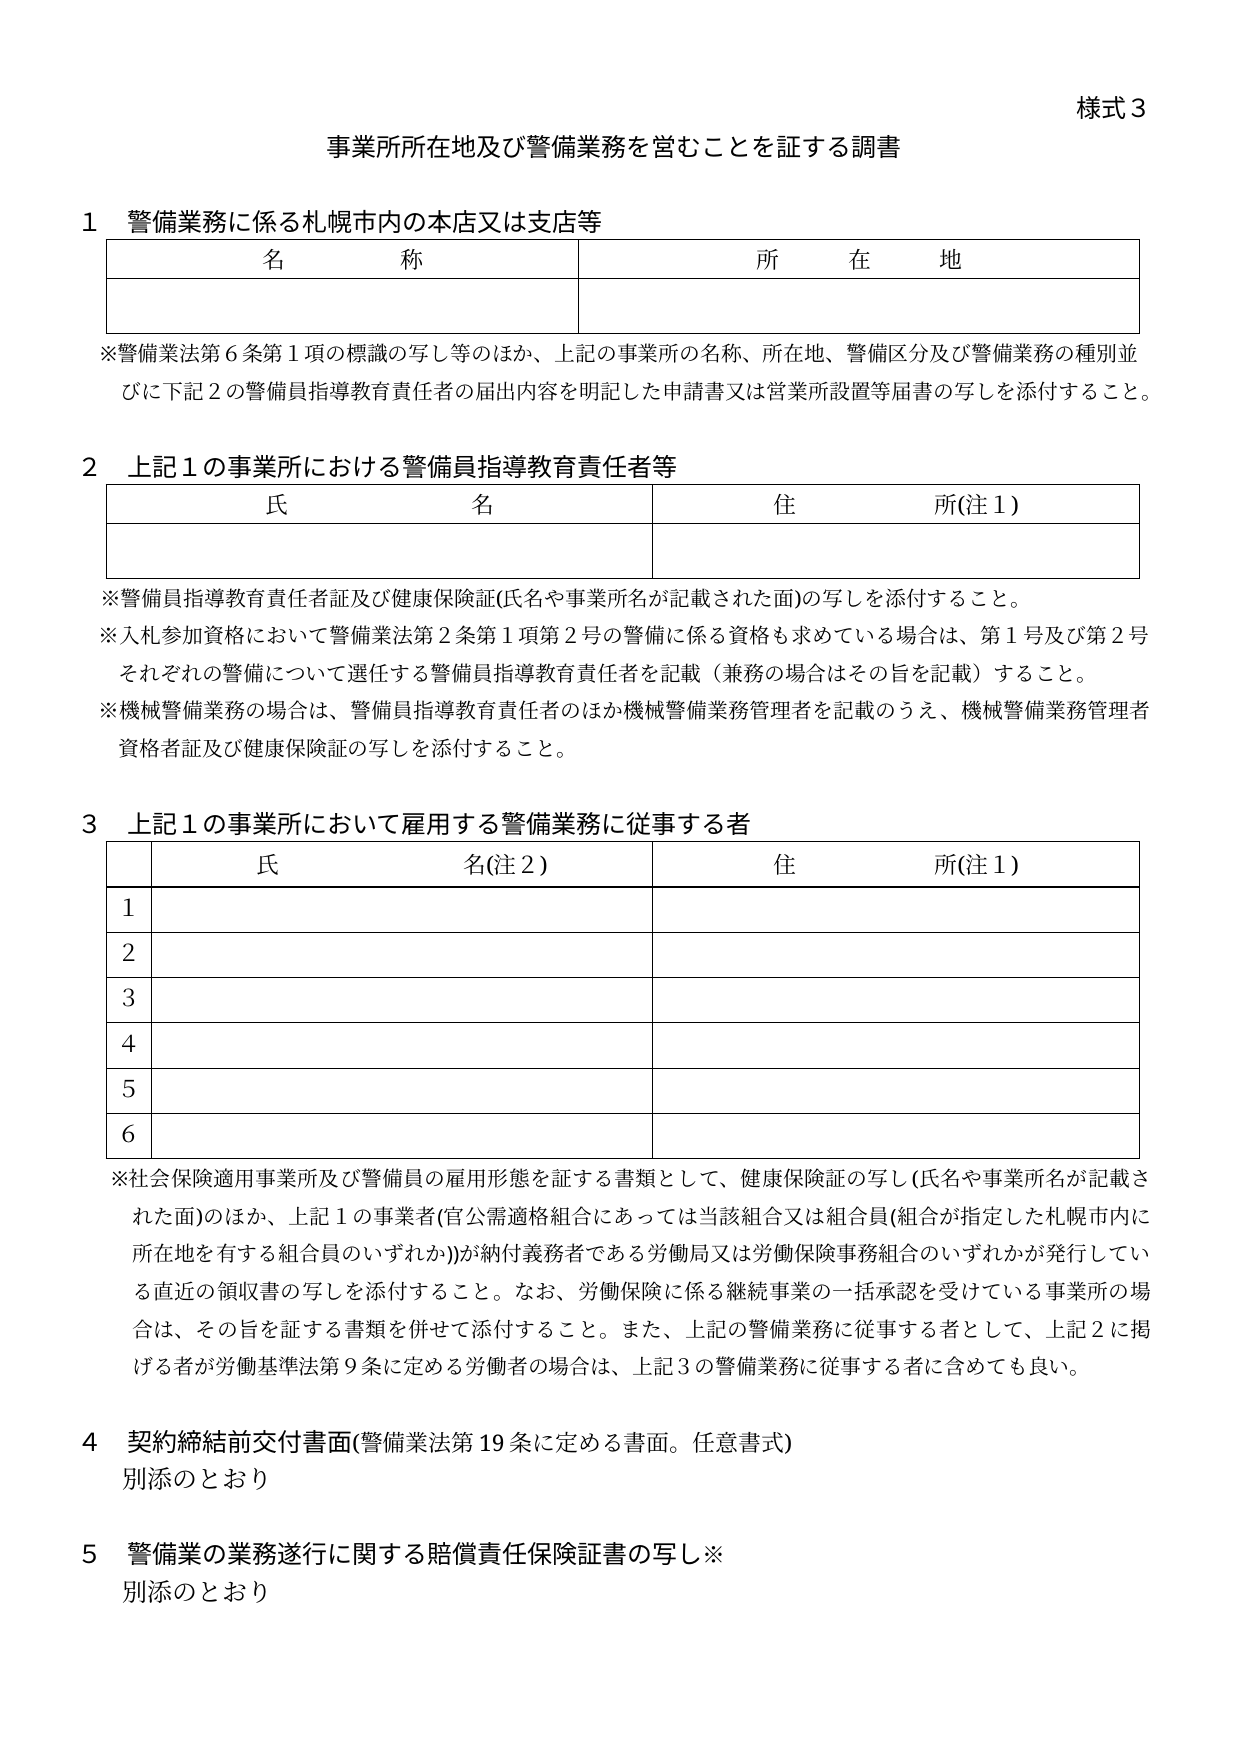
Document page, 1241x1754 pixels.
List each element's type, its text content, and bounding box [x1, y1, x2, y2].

table_cell [152, 1023, 652, 1068]
text １ 警備業務に係る札幌市内の本店又は支店等 [77, 201, 1152, 239]
text 事業所所在地及び警備業務を営むことを証する調書 [77, 126, 1152, 164]
text ※入札参加資格において警備業法第２条第１項第２号の警備に係る資格も求めている場合は、第１号及び第２号それぞれの警備について選任する警備員指導教育責任者を記載（兼務の場合はその旨を記載）すること。 [77, 616, 1152, 691]
table_cell [653, 1114, 1139, 1158]
table_cell ２ [107, 933, 151, 977]
text ２ 上記１の事業所における警備員指導教育責任者等 [77, 446, 1152, 484]
text 別添のとおり [77, 1459, 1152, 1497]
text ５ 警備業の業務遂行に関する賠償責任保険証書の写し※ [77, 1534, 1152, 1572]
table_cell [653, 933, 1139, 977]
text ※警備員指導教育責任者証及び健康保険証(氏名や事業所名が記載された面)の写しを添付すること。 [77, 578, 1152, 616]
table_cell [107, 524, 652, 577]
table_cell [653, 1023, 1139, 1068]
table_cell [107, 279, 578, 333]
table_cell [579, 279, 1139, 333]
table_cell [152, 933, 652, 977]
table_header 氏 名 [107, 485, 652, 522]
table_cell [653, 524, 1139, 577]
table_cell [653, 1069, 1139, 1113]
table_header 住 所(注１) [653, 485, 1139, 522]
table_cell [653, 978, 1139, 1022]
table_cell [152, 888, 652, 932]
table_header 名 称 [107, 240, 578, 277]
table_cell [152, 978, 652, 1022]
table_cell １ [107, 888, 151, 932]
table_header 所 在 地 [579, 240, 1139, 277]
text ３ 上記１の事業所において雇用する警備業務に従事する者 [77, 803, 1152, 841]
table_header 住 所(注１) [653, 842, 1139, 886]
table_header 氏 名(注２) [152, 842, 652, 886]
table_cell ４ [107, 1023, 151, 1068]
table_cell [152, 1114, 652, 1158]
table_cell ３ [107, 978, 151, 1022]
text ４ 契約締結前交付書面(警備業法第19条に定める書面。任意書式) [77, 1422, 1152, 1459]
text 別添のとおり [77, 1572, 1152, 1609]
table_header [107, 842, 151, 886]
text ※機械警備業務の場合は、警備員指導教育責任者のほか機械警備業務管理者を記載のうえ、機械警備業務管理者資格者証及び健康保険証の写しを添付すること。 [77, 691, 1152, 766]
text ※社会保険適用事業所及び警備員の雇用形態を証する書類として、健康保険証の写し(氏名や事業所名が記載された面)のほか、上記１の事業者(官公需適格組合にあっては当該組合又は組合員(組合が指定した札幌市内に所在地を有する組合員のいずれか))が納付義務者である労働局又は労働保険事務組合のいずれかが発行している直近の領収書の写しを添付すること。なお、労働保険に係る継続事業の一括承認を受けている事業所の場合は、その旨を証する書類を併せて添付すること。また、上記の警備業務に従事する者として、上記２に掲げる者が労働基準法第９条に定める労働者の場合は、上記３の警備業務に従事する者に含めても良い。 [111, 1159, 1152, 1384]
table_cell ６ [107, 1114, 151, 1158]
table_cell [152, 1069, 652, 1113]
table_cell ５ [107, 1069, 151, 1113]
table_cell [653, 888, 1139, 932]
text ※警備業法第６条第１項の標識の写し等のほか、上記の事業所の名称、所在地、警備区分及び警備業務の種別並びに下記２の警備員指導教育責任者の届出内容を明記した申請書又は営業所設置等届書の写しを添付すること。 [100, 334, 1152, 409]
